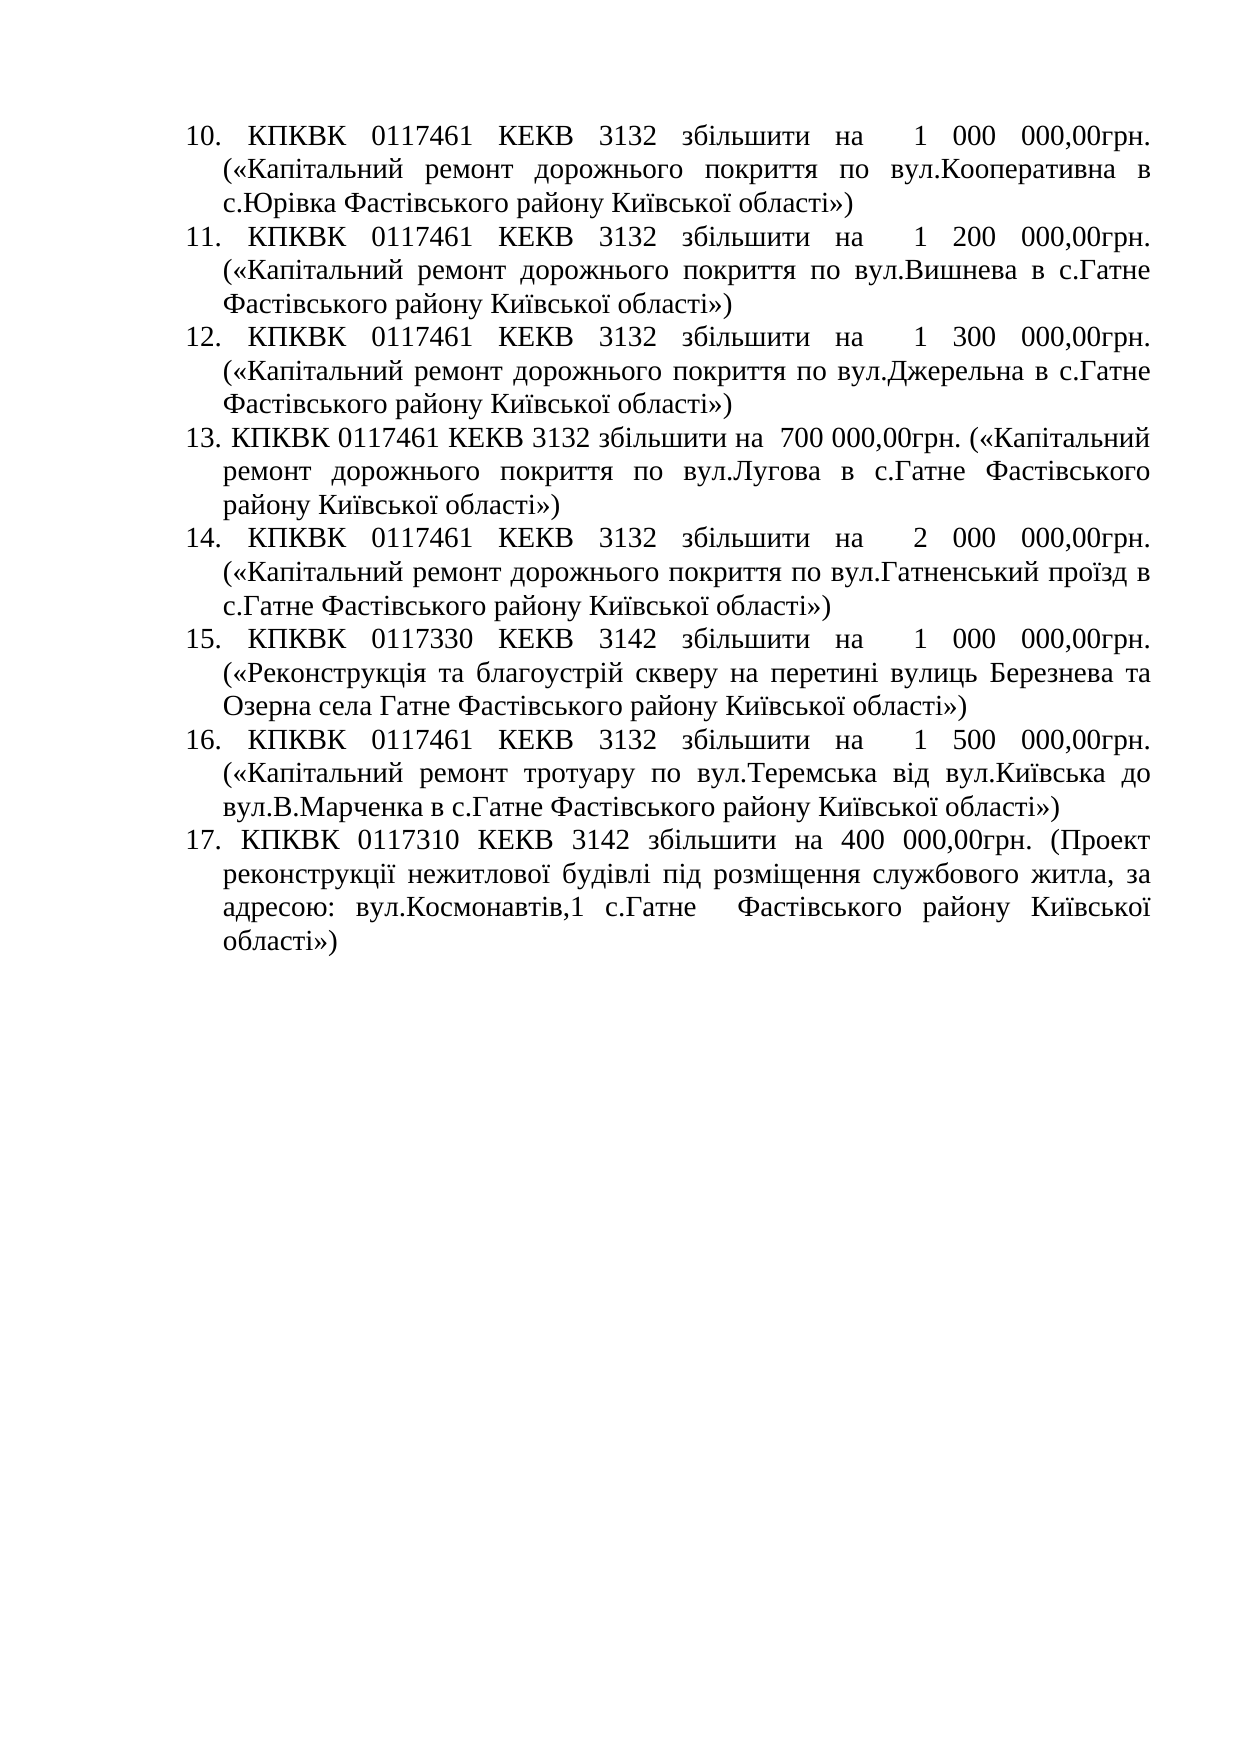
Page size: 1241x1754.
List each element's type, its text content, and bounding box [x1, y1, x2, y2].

list КПКВК 0117461 КЕКВ 3132 збільшити на 1 300 000,00грн. («Капітальний ремонт дорожнього покриття по вул.Джерельна в с.Гатне Фастівського району Київської області») [185, 319, 1152, 420]
list КПКВК 0117461 КЕКВ 3132 збільшити на 2 000 000,00грн. («Капітальний ремонт дорожнього покриття по вул.Гатненський проїзд в с.Гатне Фастівського району Київської області») [185, 521, 1152, 621]
list КПКВК 0117461 КЕКВ 3132 збільшити на 700 000,00грн. («Капітальний ремонт дорожнього покриття по вул.Лугова в с.Гатне Фастівського району Київської області») [185, 420, 1152, 521]
list КПКВК 0117461 КЕКВ 3132 збільшити на 1 500 000,00грн. («Капітальний ремонт тротуару по вул.Теремська від вул.Київська до вул.В.Марченка в с.Гатне Фастівського району Київської області») [185, 722, 1152, 822]
list КПКВК 0117461 КЕКВ 3132 збільшити на 1 000 000,00грн. («Капітальний ремонт дорожнього покриття по вул.Кооперативна в с.Юрівка Фастівського району Київської області») [185, 118, 1152, 219]
list КПКВК 0117461 КЕКВ 3132 збільшити на 1 200 000,00грн. («Капітальний ремонт дорожнього покриття по вул.Вишнева в с.Гатне Фастівського району Київської області») [185, 219, 1152, 319]
list КПКВК 0117330 КЕКВ 3142 збільшити на 1 000 000,00грн. («Реконструкція та благоустрій скверу на перетині вулиць Березнева та Озерна села Гатне Фастівського району Київської області») [185, 621, 1152, 722]
list КПКВК 0117310 КЕКВ 3142 збільшити на 400 000,00грн. (Проект реконструкції нежитлової будівлі під розміщення службового житла, за адресою: вул.Космонавтів,1 с.Гатне Фастівського району Київської області») [185, 822, 1152, 957]
